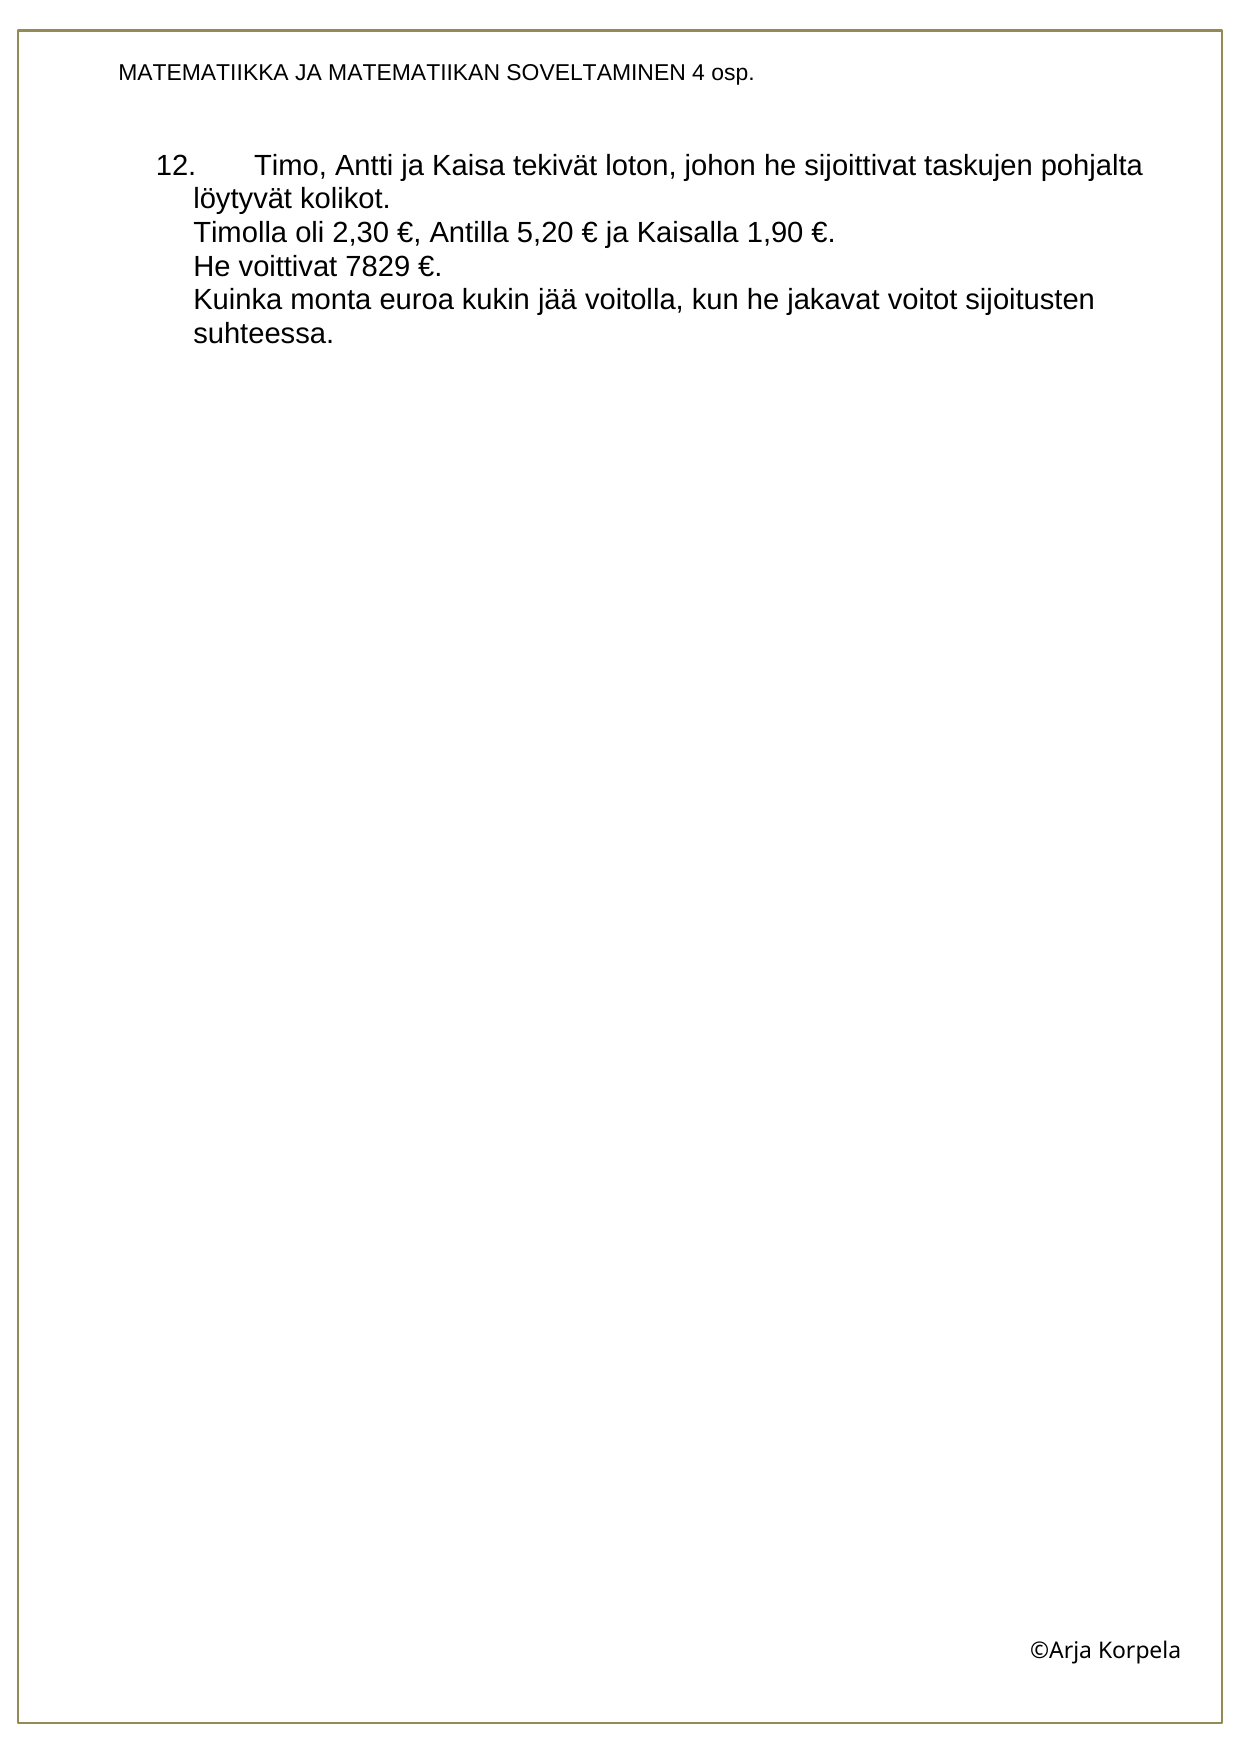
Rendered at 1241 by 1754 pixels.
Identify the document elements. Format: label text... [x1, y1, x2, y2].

list Kuinka monta euroa kukin jää voitolla, kun he jakavat voitot sijoitusten suhteessa. [193, 282, 1181, 349]
list He voittivat 7829 €. [193, 248, 1181, 282]
list Timolla oli 2,30 €, Antilla 5,20 € ja Kaisalla 1,90 €. [193, 215, 1181, 248]
list Timo, Antti ja Kaisa tekivät loton, johon he sijoittivat taskujen pohjalta löytyvät kolikot. [156, 148, 1181, 215]
